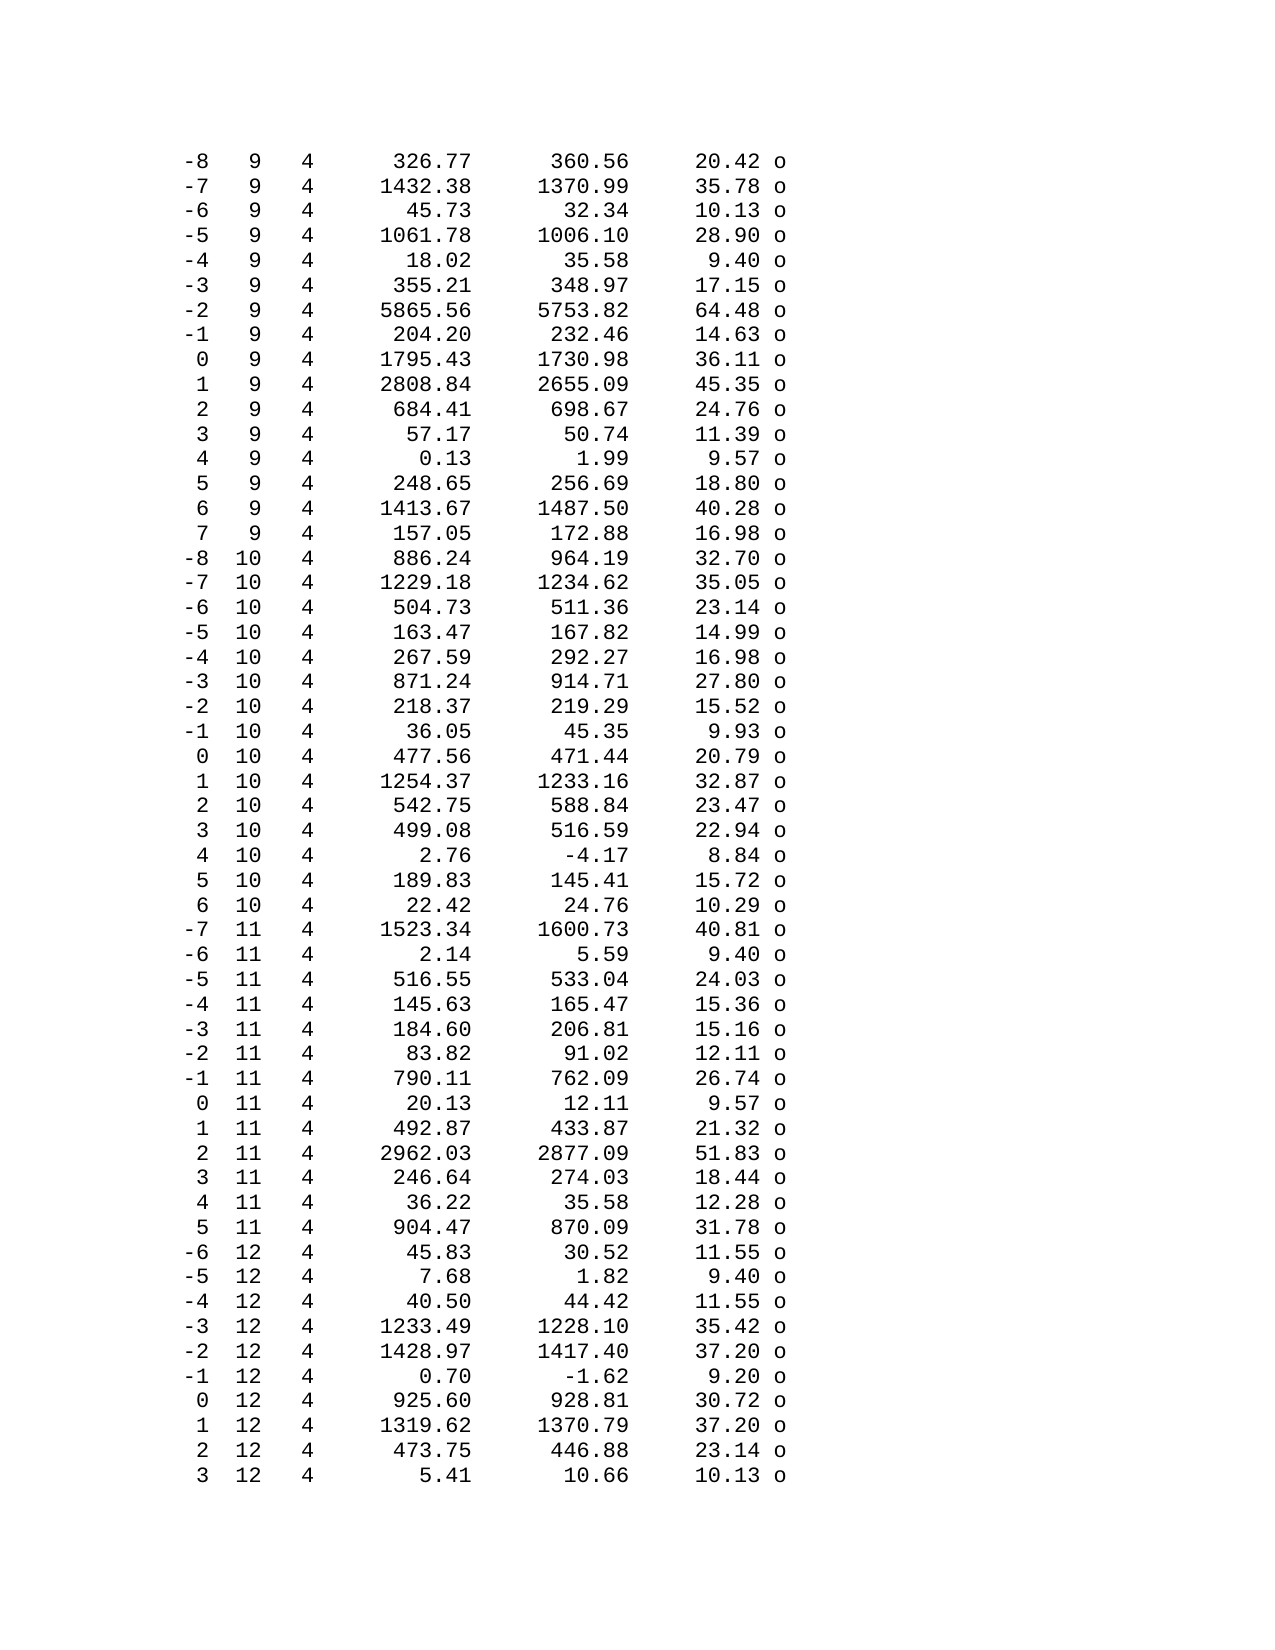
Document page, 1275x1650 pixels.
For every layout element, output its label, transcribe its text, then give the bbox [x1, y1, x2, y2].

text 5 10 4 189.83 145.41 15.72 o [156, 869, 1118, 894]
text -5 9 4 1061.78 1006.10 28.90 o [156, 224, 1118, 249]
text -4 11 4 145.63 165.47 15.36 o [156, 993, 1118, 1018]
text -1 11 4 790.11 762.09 26.74 o [156, 1067, 1118, 1092]
text 4 10 4 2.76 -4.17 8.84 o [156, 844, 1118, 869]
text -5 12 4 7.68 1.82 9.40 o [156, 1266, 1118, 1290]
text -6 11 4 2.14 5.59 9.40 o [156, 943, 1118, 968]
text 4 11 4 36.22 35.58 12.28 o [156, 1191, 1118, 1216]
text -2 12 4 1428.97 1417.40 37.20 o [156, 1340, 1118, 1365]
text -2 10 4 218.37 219.29 15.52 o [156, 695, 1118, 720]
text -3 11 4 184.60 206.81 15.16 o [156, 1018, 1118, 1042]
text 0 12 4 925.60 928.81 30.72 o [156, 1389, 1118, 1414]
text 1 11 4 492.87 433.87 21.32 o [156, 1117, 1118, 1142]
text -1 10 4 36.05 45.35 9.93 o [156, 720, 1118, 745]
text 1 9 4 2808.84 2655.09 45.35 o [156, 373, 1118, 398]
text -4 9 4 18.02 35.58 9.40 o [156, 249, 1118, 274]
text 1 10 4 1254.37 1233.16 32.87 o [156, 770, 1118, 794]
text 4 9 4 0.13 1.99 9.57 o [156, 447, 1118, 472]
text 6 9 4 1413.67 1487.50 40.28 o [156, 497, 1118, 522]
text 5 11 4 904.47 870.09 31.78 o [156, 1216, 1118, 1241]
text 3 12 4 5.41 10.66 10.13 o [156, 1464, 1118, 1489]
text -3 9 4 355.21 348.97 17.15 o [156, 274, 1118, 299]
text -1 12 4 0.70 -1.62 9.20 o [156, 1365, 1118, 1389]
text -8 10 4 886.24 964.19 32.70 o [156, 547, 1118, 571]
text -2 11 4 83.82 91.02 12.11 o [156, 1042, 1118, 1067]
text -4 10 4 267.59 292.27 16.98 o [156, 646, 1118, 671]
text 2 9 4 684.41 698.67 24.76 o [156, 398, 1118, 423]
text 0 11 4 20.13 12.11 9.57 o [156, 1092, 1118, 1117]
text -8 9 4 326.77 360.56 20.42 o [156, 150, 1118, 175]
text -7 10 4 1229.18 1234.62 35.05 o [156, 571, 1118, 596]
text 6 10 4 22.42 24.76 10.29 o [156, 894, 1118, 918]
text 3 9 4 57.17 50.74 11.39 o [156, 423, 1118, 447]
text -3 10 4 871.24 914.71 27.80 o [156, 671, 1118, 695]
text 1 12 4 1319.62 1370.79 37.20 o [156, 1414, 1118, 1439]
text -6 10 4 504.73 511.36 23.14 o [156, 596, 1118, 621]
text 0 9 4 1795.43 1730.98 36.11 o [156, 348, 1118, 373]
text 7 9 4 157.05 172.88 16.98 o [156, 522, 1118, 547]
text 5 9 4 248.65 256.69 18.80 o [156, 472, 1118, 497]
text -5 11 4 516.55 533.04 24.03 o [156, 968, 1118, 993]
text -4 12 4 40.50 44.42 11.55 o [156, 1290, 1118, 1315]
text 2 12 4 473.75 446.88 23.14 o [156, 1439, 1118, 1464]
text 3 10 4 499.08 516.59 22.94 o [156, 819, 1118, 844]
text 3 11 4 246.64 274.03 18.44 o [156, 1166, 1118, 1191]
text 0 10 4 477.56 471.44 20.79 o [156, 745, 1118, 770]
text -7 11 4 1523.34 1600.73 40.81 o [156, 918, 1118, 943]
text -2 9 4 5865.56 5753.82 64.48 o [156, 299, 1118, 323]
text -6 9 4 45.73 32.34 10.13 o [156, 199, 1118, 224]
text 2 10 4 542.75 588.84 23.47 o [156, 794, 1118, 819]
text -5 10 4 163.47 167.82 14.99 o [156, 621, 1118, 646]
text -6 12 4 45.83 30.52 11.55 o [156, 1241, 1118, 1266]
text -7 9 4 1432.38 1370.99 35.78 o [156, 175, 1118, 199]
text 2 11 4 2962.03 2877.09 51.83 o [156, 1142, 1118, 1166]
text -3 12 4 1233.49 1228.10 35.42 o [156, 1315, 1118, 1340]
text -1 9 4 204.20 232.46 14.63 o [156, 323, 1118, 348]
